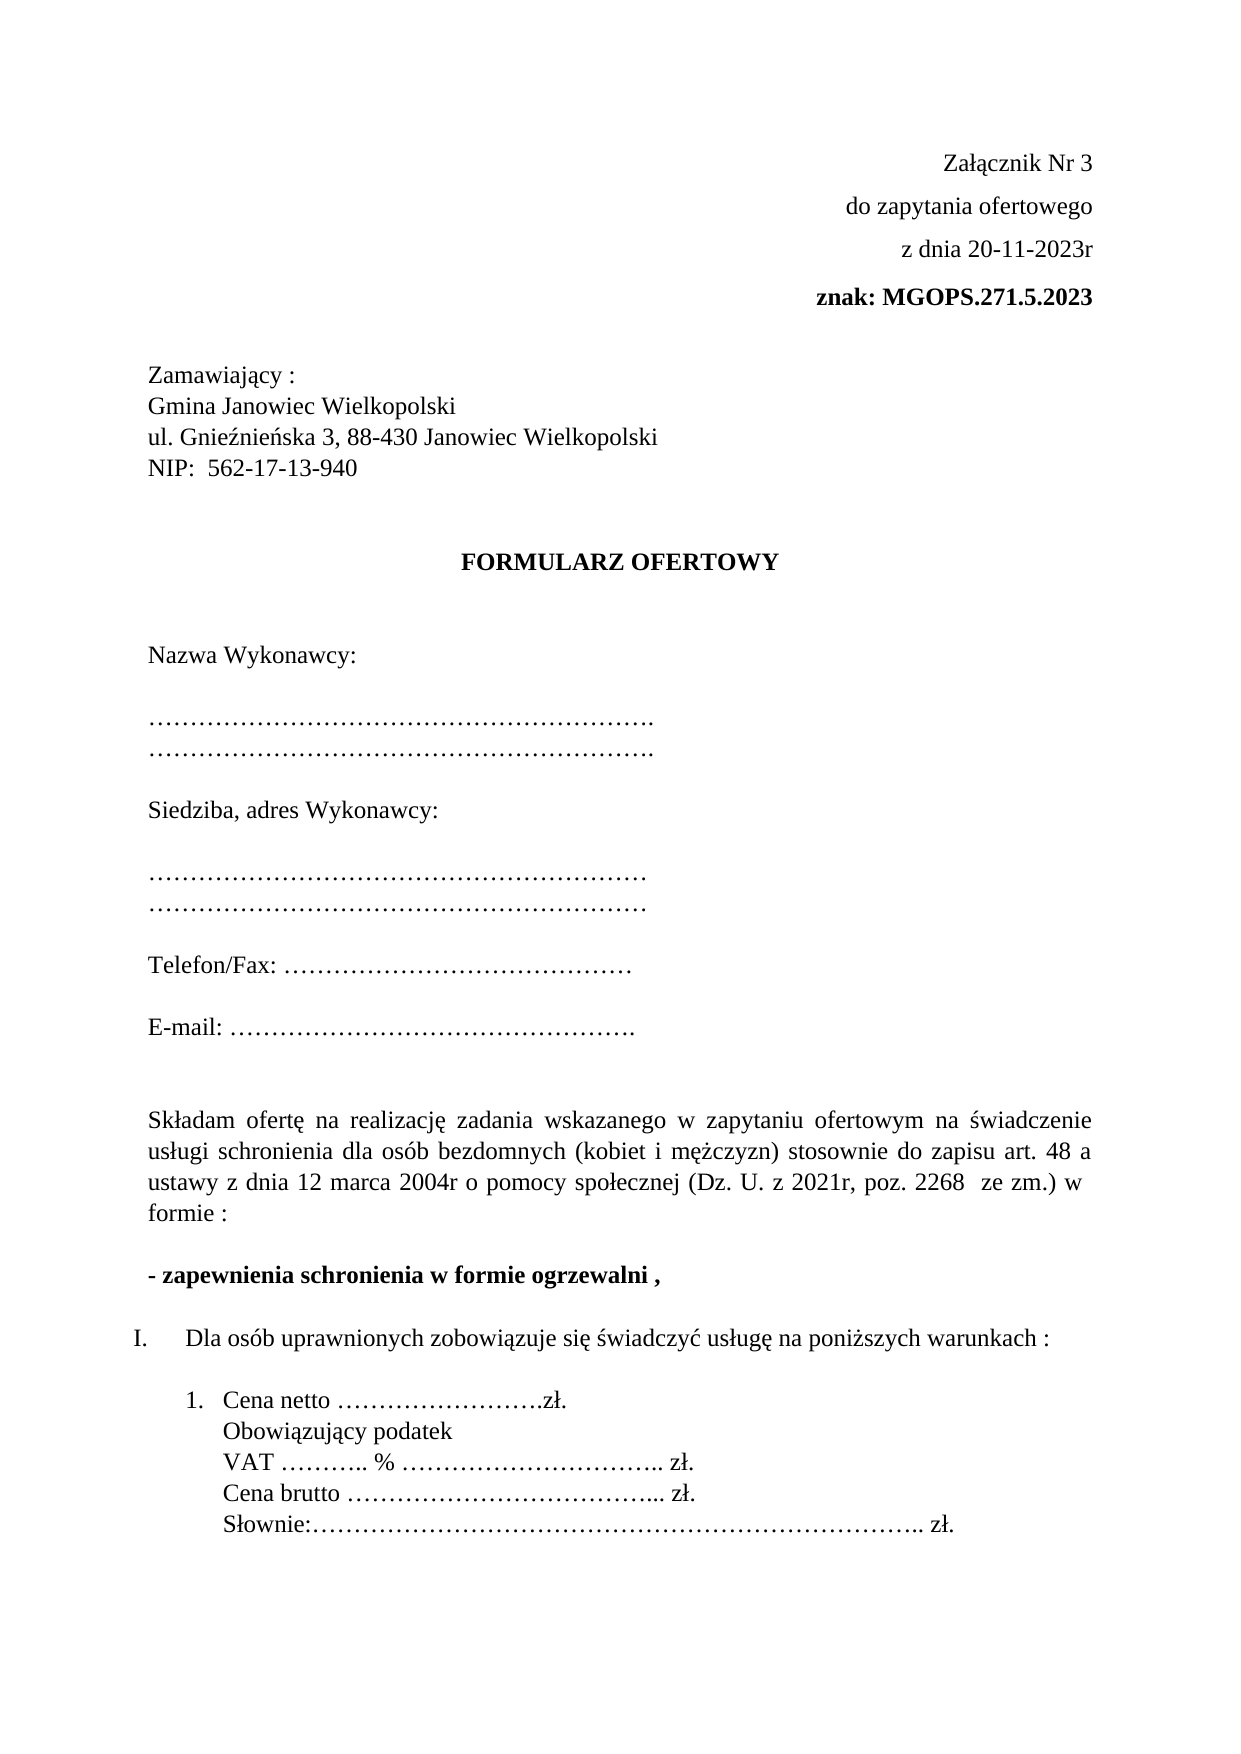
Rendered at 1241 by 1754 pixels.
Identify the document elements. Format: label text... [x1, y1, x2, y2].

text Zamawiający : [148, 360, 1093, 389]
text E-mail: …………………………………………. [148, 1012, 1093, 1041]
text ul. Gnieźnieńska 3, 88-430 Janowiec Wielkopolski [148, 422, 1093, 451]
text FORMULARZ OFERTOWY [148, 547, 1093, 575]
text …………………………………………………… [148, 888, 1093, 917]
list Cena brutto ………………………………... zł. [223, 1478, 1093, 1507]
text NIP: 562-17-13-940 [148, 453, 1093, 482]
text znak: MGOPS.271.5.2023 [148, 282, 1093, 310]
text Gmina Janowiec Wielkopolski [148, 391, 1093, 420]
text Składam ofertę na realizację zadania wskazanego w zapytaniu ofertowym na świadczenie usługi schronienia dla osób bezdomnych (kobiet i mężczyzn) stosownie do zapisu art. 48 a ustawy z dnia 12 marca 2004r o pomocy społecznej (Dz. U. z 2021r, poz. 2268 ze zm.) w formie : [148, 1105, 1093, 1227]
text ……………………………………………………. [148, 733, 1093, 762]
list Obowiązujący podatek [223, 1416, 1093, 1444]
list Cena netto …………………….zł. [185, 1385, 1093, 1413]
text Telefon/Fax: …………………………………… [148, 950, 1093, 979]
list Dla osób uprawnionych zobowiązuje się świadczyć usługę na poniższych warunkach : [148, 1323, 1093, 1351]
text ……………………………………………………. [148, 702, 1093, 731]
text Siedziba, adres Wykonawcy: [148, 795, 1093, 824]
text - zapewnienia schronienia w formie ogrzewalni , [148, 1261, 1093, 1289]
text …………………………………………………… [148, 857, 1093, 886]
text Załącznik Nr 3 [148, 148, 1093, 176]
list VAT ……….. % ………………………….. zł. [223, 1447, 1093, 1476]
text do zapytania ofertowego [148, 191, 1093, 219]
list Słownie:……………………………………………………………….. zł. [223, 1509, 1093, 1538]
text Nazwa Wykonawcy: [148, 640, 1093, 668]
text z dnia 20-11-2023r [148, 234, 1093, 263]
